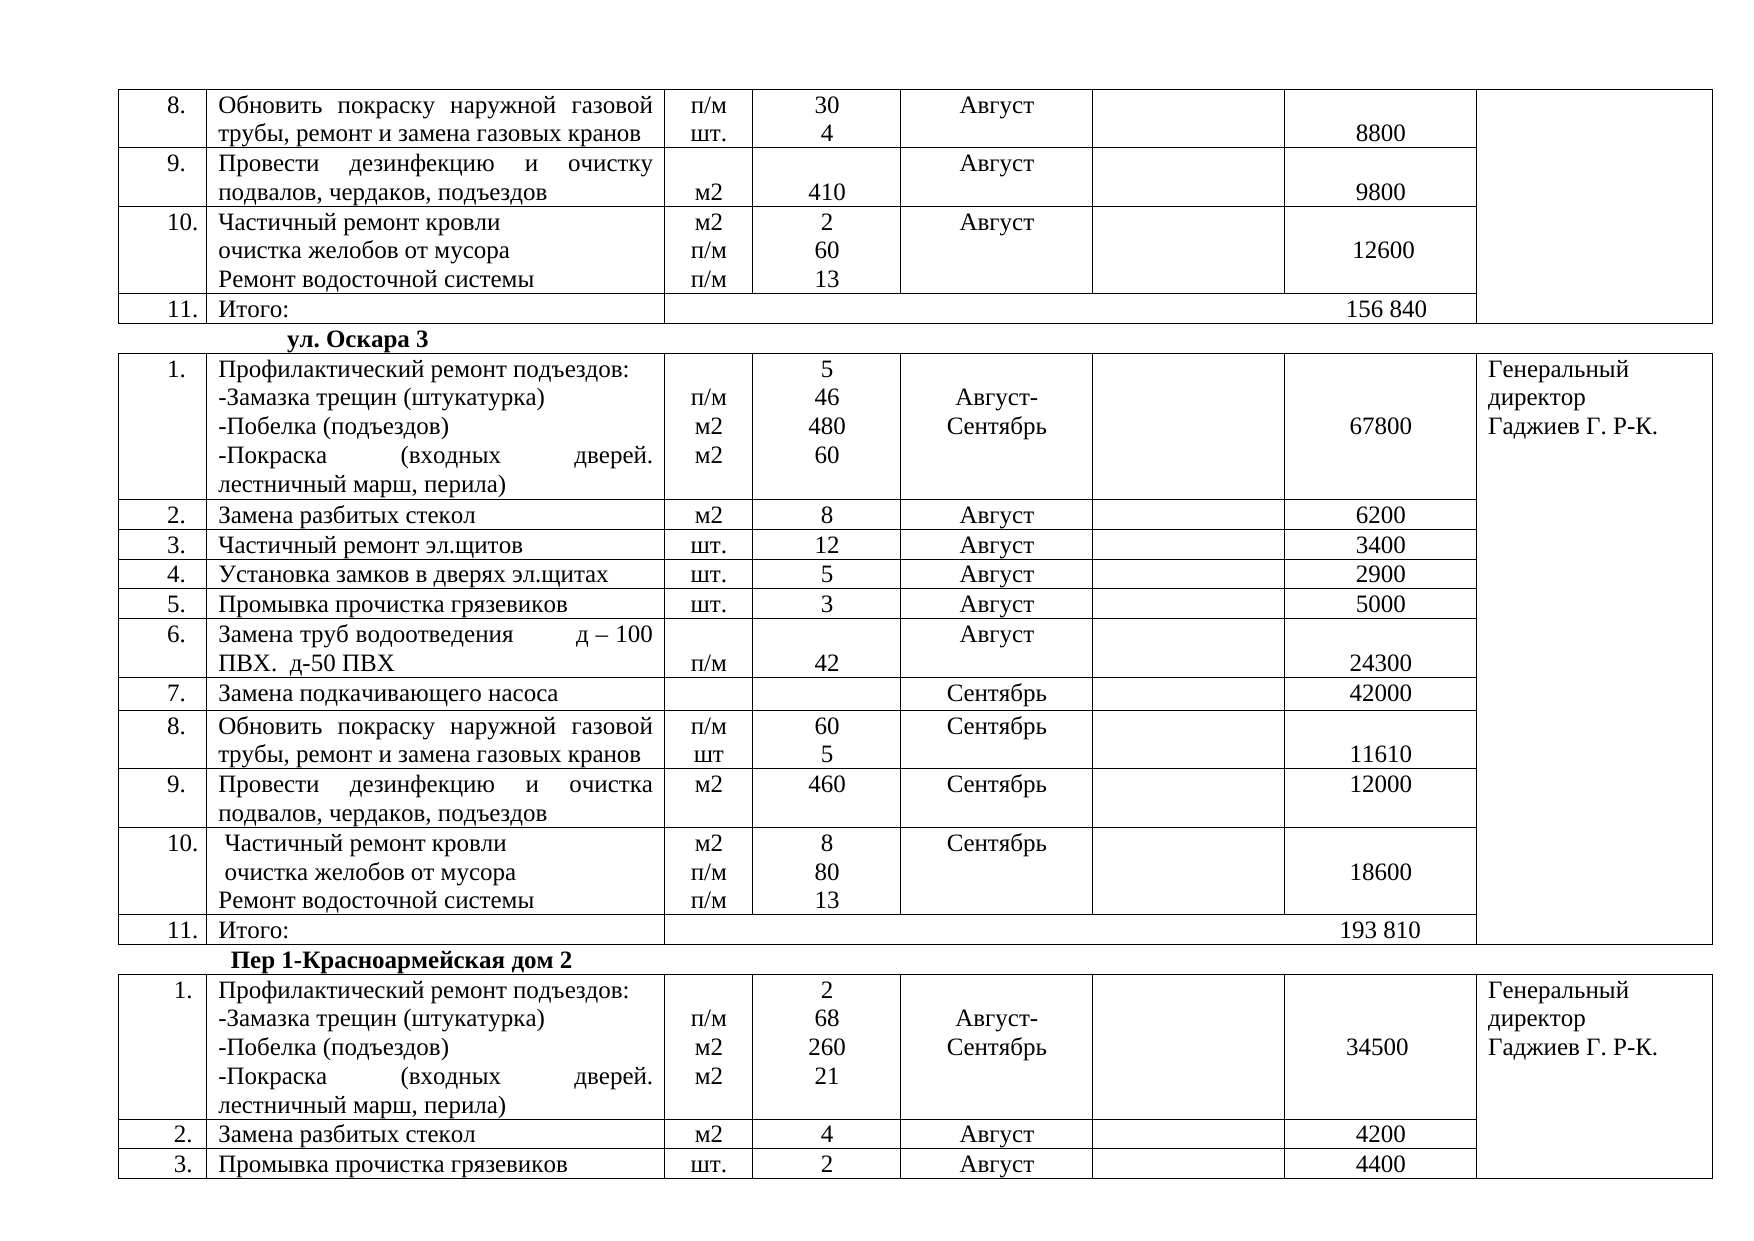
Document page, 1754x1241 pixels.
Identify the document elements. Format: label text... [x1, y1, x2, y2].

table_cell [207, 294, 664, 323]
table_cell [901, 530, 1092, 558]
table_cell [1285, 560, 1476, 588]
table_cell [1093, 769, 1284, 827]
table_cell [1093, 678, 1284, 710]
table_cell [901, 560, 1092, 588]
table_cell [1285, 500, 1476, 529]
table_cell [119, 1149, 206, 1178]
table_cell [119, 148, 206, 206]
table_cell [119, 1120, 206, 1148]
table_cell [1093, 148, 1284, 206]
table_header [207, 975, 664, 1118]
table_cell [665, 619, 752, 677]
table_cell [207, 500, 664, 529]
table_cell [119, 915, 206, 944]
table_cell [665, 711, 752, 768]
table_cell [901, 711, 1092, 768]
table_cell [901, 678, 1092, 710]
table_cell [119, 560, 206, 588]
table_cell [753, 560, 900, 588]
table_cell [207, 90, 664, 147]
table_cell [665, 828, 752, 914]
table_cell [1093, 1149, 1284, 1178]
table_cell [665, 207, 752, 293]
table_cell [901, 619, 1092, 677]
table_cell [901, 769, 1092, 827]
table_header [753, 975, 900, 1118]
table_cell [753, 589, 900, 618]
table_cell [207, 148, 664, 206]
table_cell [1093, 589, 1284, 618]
text ул. Оскара 3 [118, 324, 1624, 353]
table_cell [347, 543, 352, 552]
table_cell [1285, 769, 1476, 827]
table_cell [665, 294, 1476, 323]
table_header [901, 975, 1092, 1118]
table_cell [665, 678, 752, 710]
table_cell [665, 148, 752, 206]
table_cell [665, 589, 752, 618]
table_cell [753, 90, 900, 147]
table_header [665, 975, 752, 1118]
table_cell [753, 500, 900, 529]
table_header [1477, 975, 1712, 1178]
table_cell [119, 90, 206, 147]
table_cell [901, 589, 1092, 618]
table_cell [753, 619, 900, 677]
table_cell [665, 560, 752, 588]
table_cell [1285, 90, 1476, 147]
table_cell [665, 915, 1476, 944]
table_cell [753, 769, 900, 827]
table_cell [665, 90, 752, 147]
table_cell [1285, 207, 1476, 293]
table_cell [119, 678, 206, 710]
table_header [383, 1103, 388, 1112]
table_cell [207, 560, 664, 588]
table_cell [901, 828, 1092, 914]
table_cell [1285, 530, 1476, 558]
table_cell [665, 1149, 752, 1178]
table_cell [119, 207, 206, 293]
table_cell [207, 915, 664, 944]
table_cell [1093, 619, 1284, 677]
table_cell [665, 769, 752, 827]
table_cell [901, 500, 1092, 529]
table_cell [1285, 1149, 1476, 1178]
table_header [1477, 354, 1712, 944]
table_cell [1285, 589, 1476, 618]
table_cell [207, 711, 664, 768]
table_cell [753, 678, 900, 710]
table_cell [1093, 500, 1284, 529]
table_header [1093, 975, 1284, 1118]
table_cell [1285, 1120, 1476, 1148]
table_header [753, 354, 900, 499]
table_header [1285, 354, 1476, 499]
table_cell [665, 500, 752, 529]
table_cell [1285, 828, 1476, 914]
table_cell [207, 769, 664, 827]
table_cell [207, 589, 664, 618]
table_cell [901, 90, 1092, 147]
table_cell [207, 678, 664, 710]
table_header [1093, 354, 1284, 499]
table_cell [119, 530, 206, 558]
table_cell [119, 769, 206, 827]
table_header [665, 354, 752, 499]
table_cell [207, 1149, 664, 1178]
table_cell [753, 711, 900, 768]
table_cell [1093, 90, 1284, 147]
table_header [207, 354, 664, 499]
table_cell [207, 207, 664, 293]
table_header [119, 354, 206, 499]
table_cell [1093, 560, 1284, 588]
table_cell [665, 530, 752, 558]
text Пер 1-Красноармейская дом 2 [118, 945, 1624, 974]
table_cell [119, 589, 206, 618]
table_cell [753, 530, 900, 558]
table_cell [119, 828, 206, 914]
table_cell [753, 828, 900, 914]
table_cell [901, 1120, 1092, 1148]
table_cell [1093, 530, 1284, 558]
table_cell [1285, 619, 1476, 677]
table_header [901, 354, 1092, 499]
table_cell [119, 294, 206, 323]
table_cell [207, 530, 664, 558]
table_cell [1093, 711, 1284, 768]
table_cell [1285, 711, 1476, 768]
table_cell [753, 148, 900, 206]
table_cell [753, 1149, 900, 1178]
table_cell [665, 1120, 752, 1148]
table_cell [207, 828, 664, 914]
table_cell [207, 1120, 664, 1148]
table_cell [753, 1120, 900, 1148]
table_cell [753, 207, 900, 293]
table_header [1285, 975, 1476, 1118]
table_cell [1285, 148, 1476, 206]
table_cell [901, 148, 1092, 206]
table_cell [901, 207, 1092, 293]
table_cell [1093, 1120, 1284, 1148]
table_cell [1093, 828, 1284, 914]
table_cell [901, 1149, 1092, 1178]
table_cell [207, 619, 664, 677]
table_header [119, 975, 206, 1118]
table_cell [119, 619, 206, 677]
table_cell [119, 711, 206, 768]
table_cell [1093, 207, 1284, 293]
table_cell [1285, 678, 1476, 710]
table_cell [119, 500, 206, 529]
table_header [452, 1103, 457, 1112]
